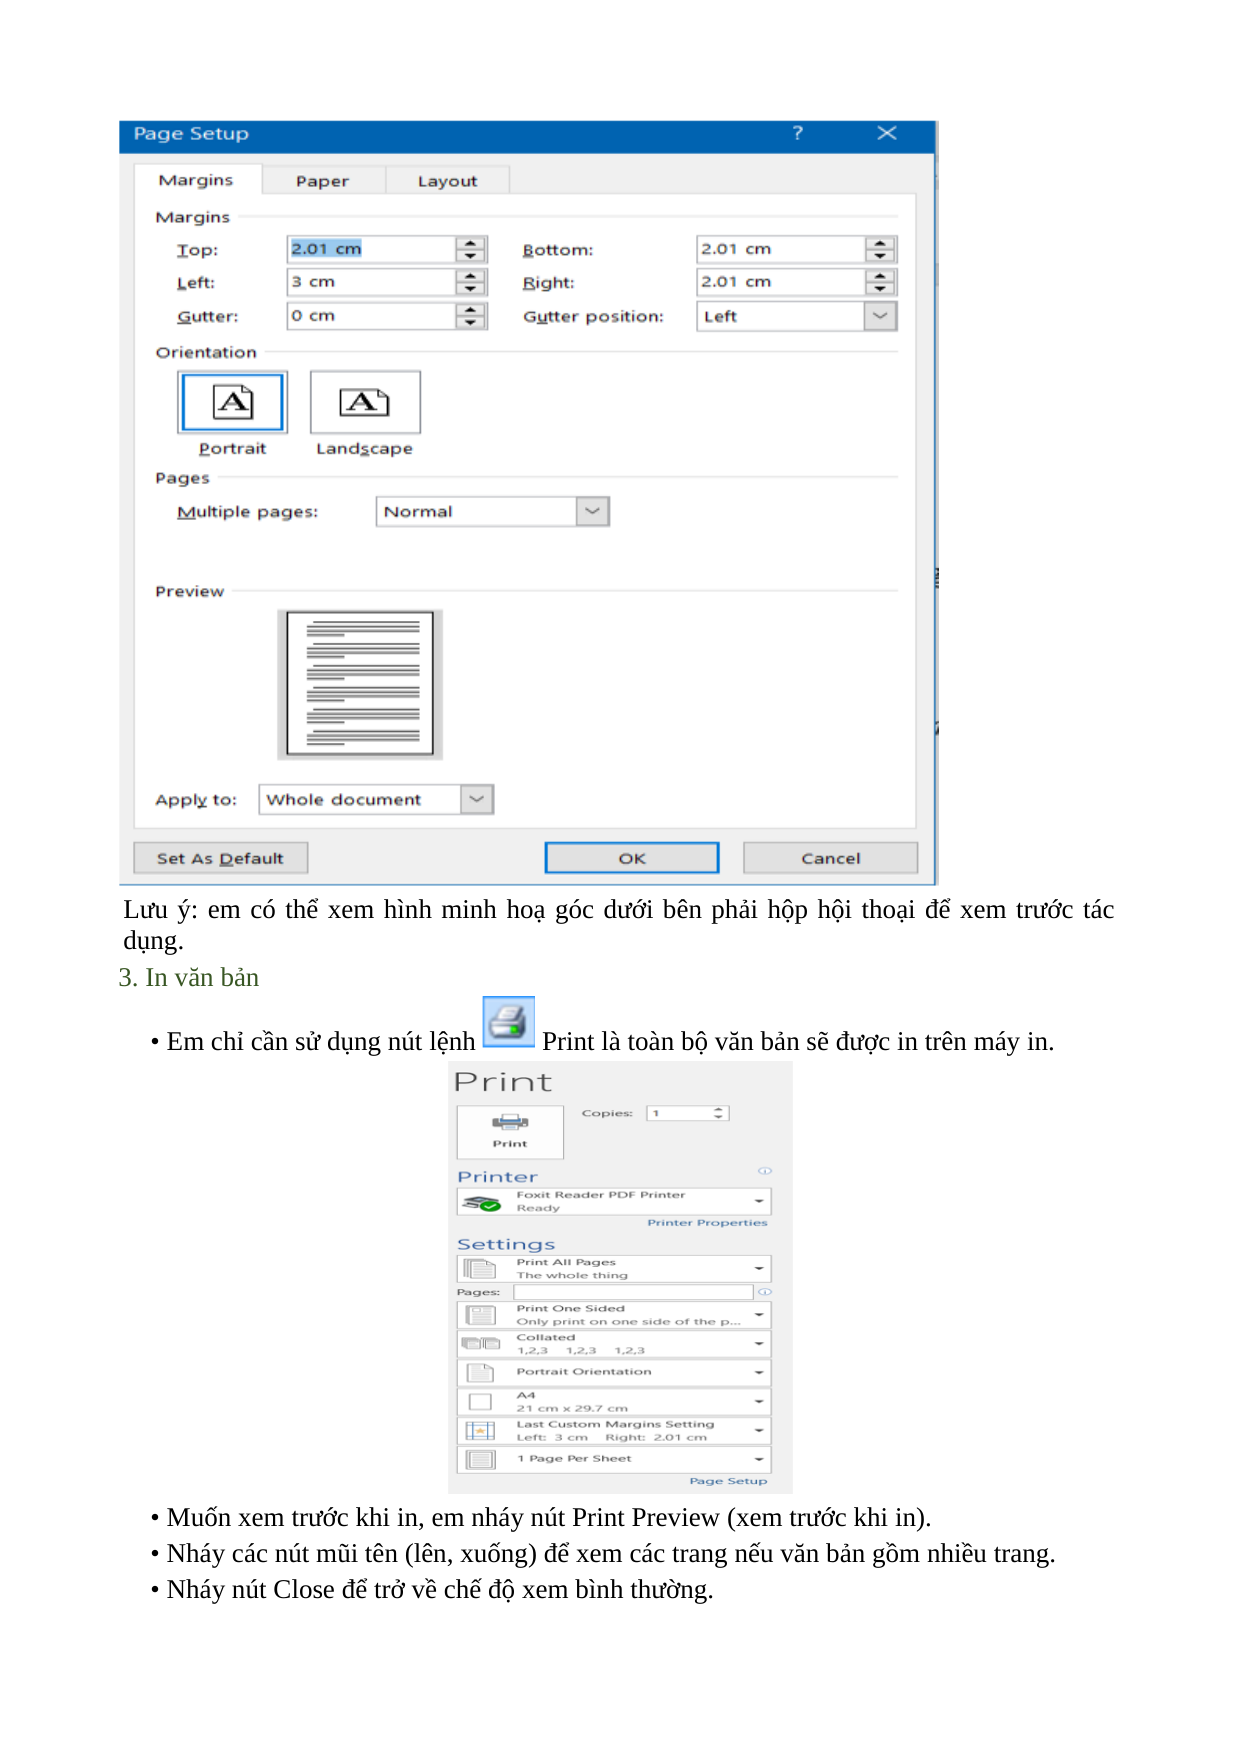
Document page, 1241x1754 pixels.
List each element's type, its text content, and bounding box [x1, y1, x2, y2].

picture [118, 118, 939, 889]
text Lưu ý: em có thể xem hình minh hoạ góc dưới bên phải hộp hội thoại để xem trước tác dụng. [123, 893, 1117, 956]
text • Nháy nút Close để trở về chế độ xem bình thường. [123, 1574, 1117, 1605]
picture [446, 1061, 794, 1497]
text • Muốn xem trước khi in, em nháy nút Print Preview (xem trước khi in). [123, 1501, 1117, 1532]
text • Nháy các nút mũi tên (lên, xuống) để xem các trang nếu văn bản gồm nhiều trang. [123, 1537, 1117, 1569]
text • Em chỉ cần sử dụng nút lệnh Print là toàn bộ văn bản sẽ được in trên máy in. [123, 997, 1117, 1057]
picture [482, 996, 535, 1051]
subtitle 3. In văn bản [118, 961, 1117, 992]
